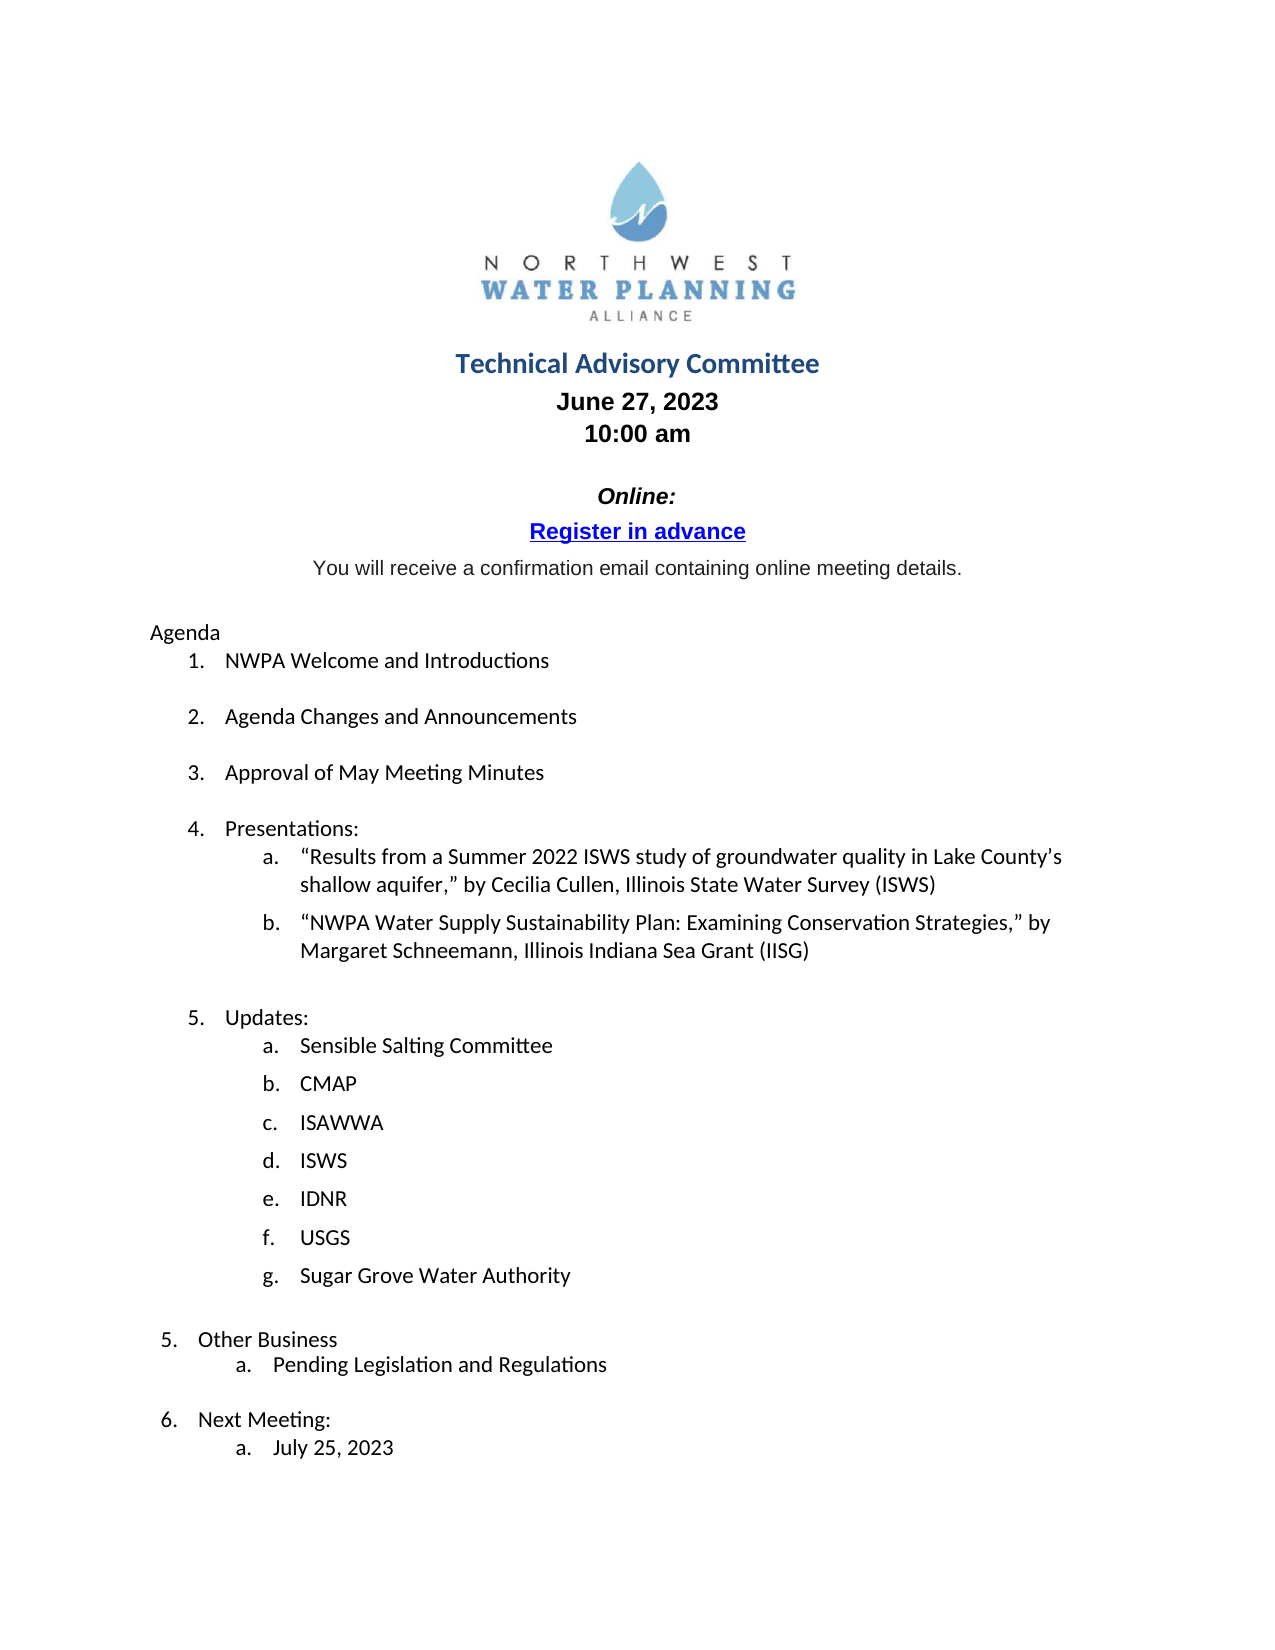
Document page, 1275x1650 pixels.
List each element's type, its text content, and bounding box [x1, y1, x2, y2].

text 10:00 am [150, 418, 1125, 447]
list Other Business [160, 1328, 1125, 1352]
list Next Meeting: [160, 1405, 1125, 1433]
list Sensible Salting Committee [262, 1031, 1125, 1059]
picture [475, 158, 801, 324]
list Approval of May Meeting Minutes [187, 758, 1125, 786]
list USGS [262, 1223, 1125, 1251]
list Agenda Changes and Announcements [187, 702, 1125, 730]
list ISAWWA [262, 1108, 1125, 1136]
list Presentations: [187, 814, 1125, 842]
list Sugar Grove Water Authority [262, 1261, 1125, 1289]
list NWPA Welcome and Introductions [187, 646, 1125, 674]
list July 25, 2023 [235, 1433, 1125, 1461]
list ISWS [262, 1146, 1125, 1174]
list “NWPA Water Supply Sustainability Plan: Examining Conservation Strategies,” by Margaret Schneemann, Illinois Indiana Sea Grant (IISG) [262, 908, 1125, 964]
text Technical Advisory Committee [150, 345, 1125, 380]
list Updates: [187, 1003, 1125, 1031]
list CMAP [262, 1069, 1125, 1097]
list IDNR [262, 1184, 1125, 1213]
text Agenda [150, 618, 1125, 646]
list Pending Legislation and Regulations [235, 1352, 1125, 1377]
text June 27, 2023 [150, 380, 1125, 418]
table_header Online: Register in advance You will receive a confirmation email containing online meeting details. [249, 476, 1027, 582]
list “Results from a Summer 2022 ISWS study of groundwater quality in Lake County’s shallow aquifer,” by Cecilia Cullen, Illinois State Water Survey (ISWS) [262, 842, 1125, 898]
